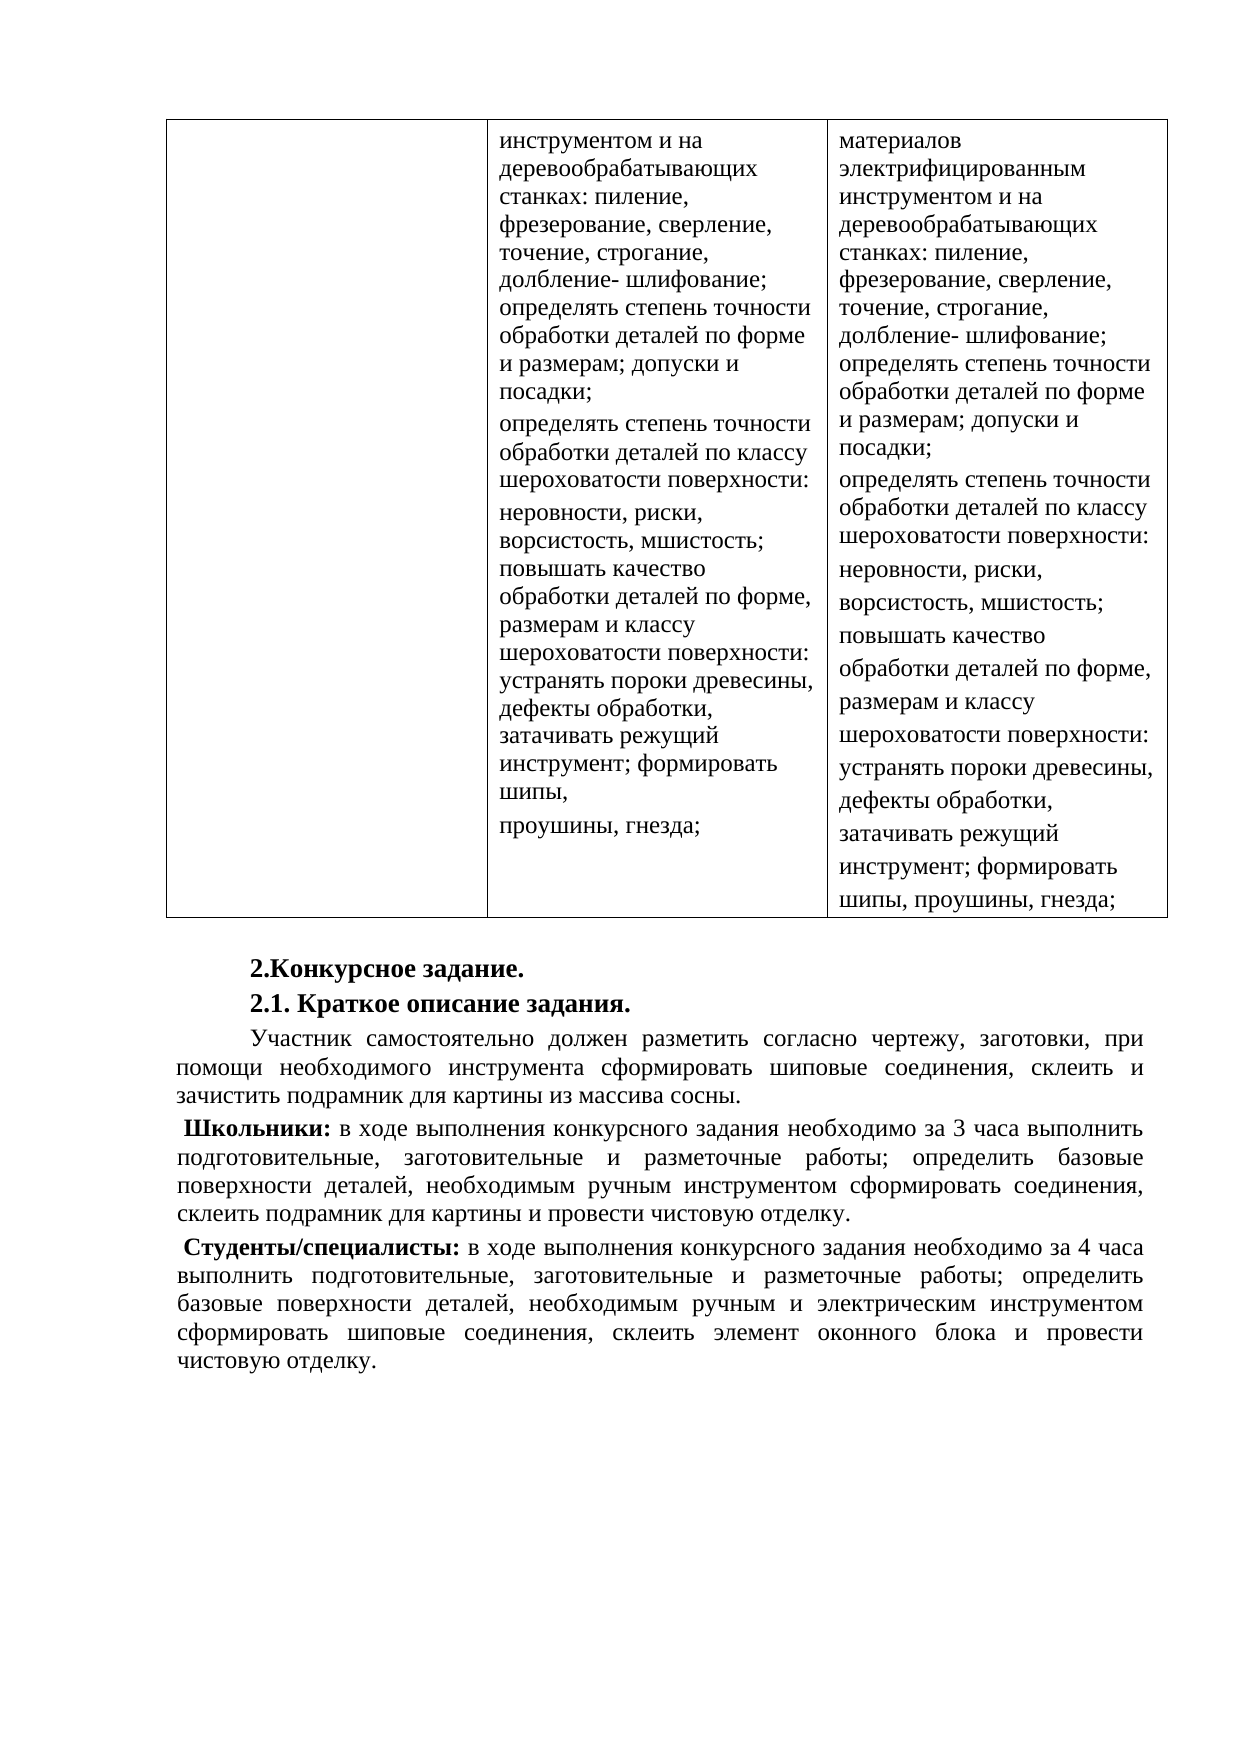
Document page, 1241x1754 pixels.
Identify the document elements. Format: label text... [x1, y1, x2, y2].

table_cell материалов электрифицированным инструментом и на деревообрабатывающих станках: пиление, фрезерование, сверление, точение, строгание, долбление- шлифование; определять степень точности обработки деталей по форме и размерам; допуски и посадки; определять степень точности обработки деталей по классу шероховатости поверхности: неровности, риски, ворсистость, мшистость; повышать качество обработки деталей по форме, размерам и классу шероховатости поверхности: устранять пороки древесины, дефекты обработки, затачивать режущий инструмент; формировать шипы, проушины, гнезда; [828, 120, 1167, 917]
text Студенты/специалисты: в ходе выполнения конкурсного задания необходимо за 4 часа выполнить подготовительные, заготовительные и разметочные работы; определить базовые поверхности деталей, необходимым ручным и электрическим инструментом сформировать шиповые соединения, склеить элемент оконного блока и провести чистовую отделку. [176, 1233, 1144, 1374]
text Участник самостоятельно должен разметить согласно чертежу, заготовки, при помощи необходимого инструмента сформировать шиповые соединения, склеить и зачистить подрамник для картины из массива сосны. [176, 1024, 1144, 1108]
text Школьники: в ходе выполнения конкурсного задания необходимо за 3 часа выполнить подготовительные, заготовительные и разметочные работы; определить базовые поверхности деталей, необходимым ручным инструментом сформировать соединения, склеить подрамник для картины и провести чистовую отделку. [176, 1114, 1144, 1227]
table_cell инструментом и на деревообрабатывающих станках: пиление, фрезерование, сверление, точение, строгание, долбление- шлифование; определять степень точности обработки деталей по форме и размерам; допуски и посадки; определять степень точности обработки деталей по классу шероховатости поверхности: неровности, риски, ворсистость, мшистость; повышать качество обработки деталей по форме, размерам и классу шероховатости поверхности: устранять пороки древесины, дефекты обработки, затачивать режущий инструмент; формировать шипы, проушины, гнезда; [488, 120, 827, 917]
table_cell [167, 120, 487, 917]
text 2.1. Краткое описание задания. [249, 988, 1146, 1019]
text 2.Конкурсное задание. [249, 953, 1146, 983]
